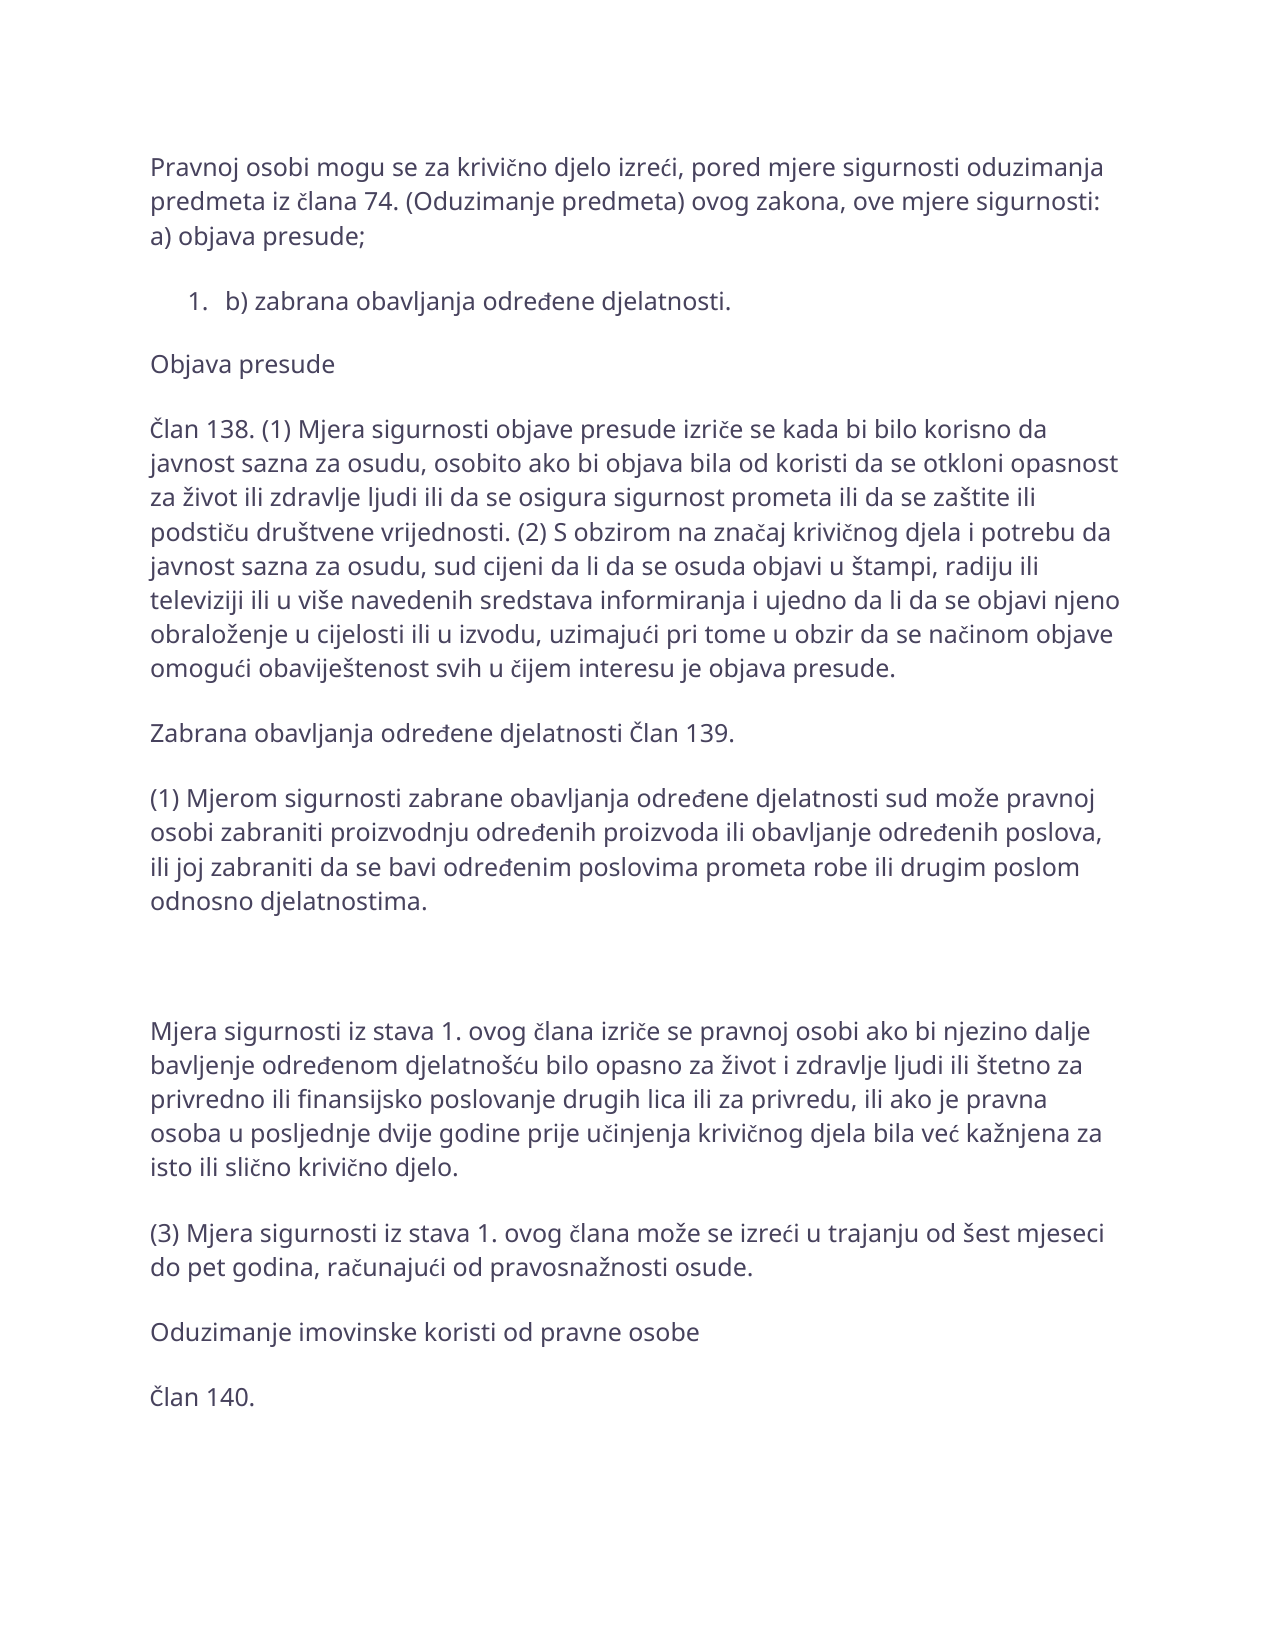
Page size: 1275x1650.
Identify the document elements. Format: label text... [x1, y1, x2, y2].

text Mjera sigurnosti iz stava 1. ovog člana izriče se pravnoj osobi ako bi njezino dalje bavljenje određenom djelatnošću bilo opasno za život i zdravlje ljudi ili štetno za privredno ili finansijsko poslovanje drugih lica ili za privredu, ili ako je pravna osoba u posljednje dvije godine prije učinjenja krivičnog djela bila već kažnjena za isto ili slično krivično djelo. [150, 1014, 1125, 1184]
text Član 140. [150, 1380, 1125, 1414]
text Pravnoj osobi mogu se za krivično djelo izreći, pored mjere sigurnosti oduzimanja predmeta iz člana 74. (Oduzimanje predmeta) ovog zakona, ove mjere sigurnosti: a) objava presude; [150, 150, 1125, 252]
text (1) Mjerom sigurnosti zabrane obavljanja određene djelatnosti sud može pravnoj osobi zabraniti proizvodnju određenih proizvoda ili obavljanje određenih poslova, ili joj zabraniti da se bavi određenim poslovima prometa robe ili drugim poslom odnosno djelatnostima. [150, 781, 1125, 917]
text Objava presude [150, 347, 1125, 381]
text Član 138. (1) Mjera sigurnosti objave presude izriče se kada bi bilo korisno da javnost sazna za osudu, osobito ako bi objava bila od koristi da se otkloni opasnost za život ili zdravlje ljudi ili da se osigura sigurnost prometa ili da se zaštite ili podstiču društvene vrijednosti. (2) S obzirom na značaj krivičnog djela i potrebu da javnost sazna za osudu, sud cijeni da li da se osuda objavi u štampi, radiju ili televiziji ili u više navedenih sredstava informiranja i ujedno da li da se objavi njeno obraloženje u cijelosti ili u izvodu, uzimajući pri tome u obzir da se načinom objave omogući obaviještenost svih u čijem interesu je objava presude. [150, 412, 1125, 684]
text (3) Mjera sigurnosti iz stava 1. ovog člana može se izreći u trajanju od šest mjeseci do pet godina, računajući od pravosnažnosti osude. [150, 1215, 1125, 1283]
text Zabrana obavljanja određene djelatnosti Član 139. [150, 716, 1125, 750]
text Oduzimanje imovinske koristi od pravne osobe [150, 1315, 1125, 1349]
list b) zabrana obavljanja određene djelatnosti. [187, 283, 1125, 317]
